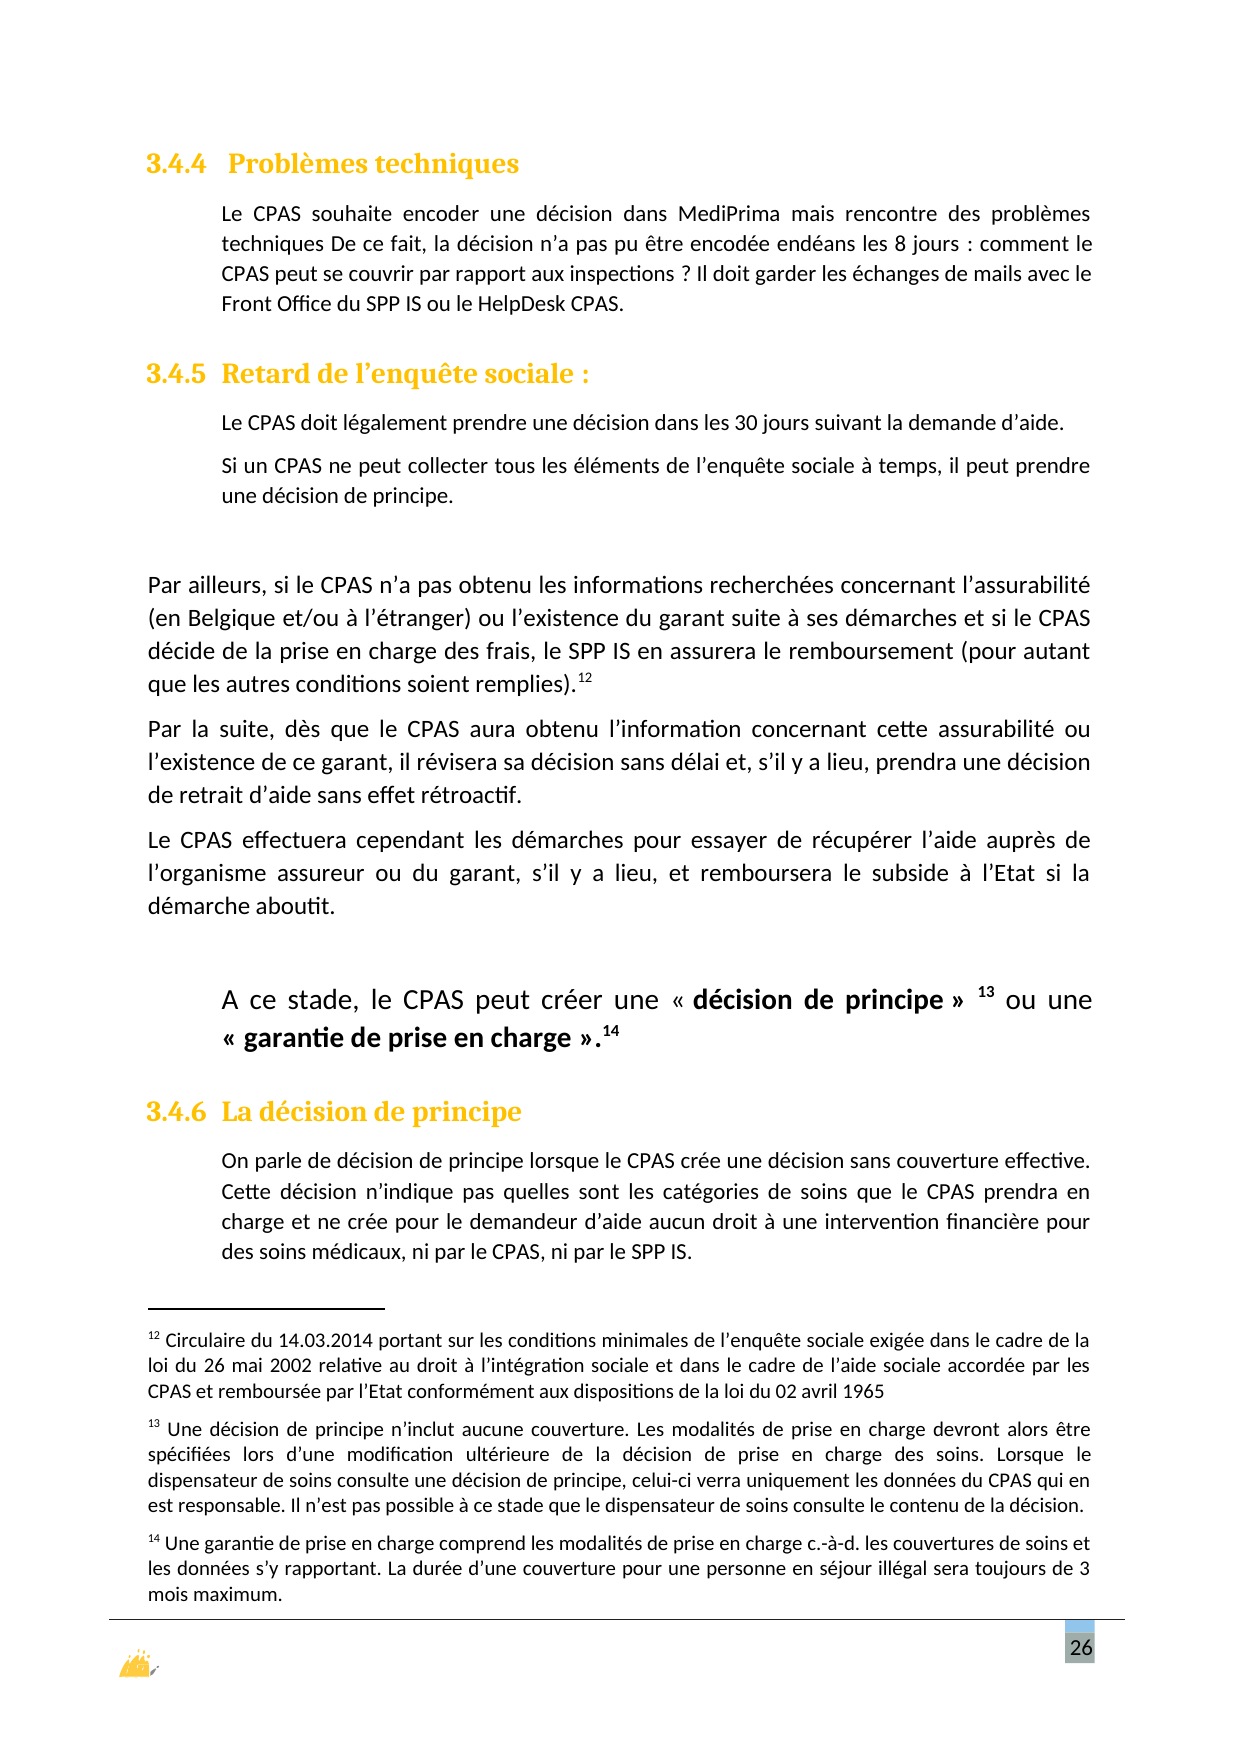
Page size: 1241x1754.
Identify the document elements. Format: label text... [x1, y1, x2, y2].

subtitle Retard de l’enquête sociale : [146, 357, 1093, 391]
subtitle La décision de principe [146, 1096, 1093, 1129]
text Par ailleurs, si le CPAS n’a pas obtenu les informations recherchées concernant l’assurabilité (en Belgique et/ou à l’étranger) ou l’existence du garant suite à ses démarches et si le CPAS décide de la prise en charge des frais, le SPP IS en assurera le remboursement (pour autant que les autres conditions soient remplies). [148, 569, 1093, 698]
text Par la suite, dès que le CPAS aura obtenu l’information concernant cette assurabilité ou l’existence de ce garant, il révisera sa décision sans délai et, s’il y a lieu, prendra une décision de retrait d’aide sans effet rétroactif. [148, 713, 1093, 809]
subtitle Problèmes techniques [146, 148, 1093, 181]
text A ce stade, le CPAS peut créer une « décision de principe » ou une « garantie de prise en charge ». [221, 981, 1093, 1055]
text Si un CPAS ne peut collecter tous les éléments de l’enquête sociale à temps, il peut prendre une décision de principe. [221, 451, 1093, 509]
list Le CPAS souhaite encoder une décision dans MediPrima mais rencontre des problèmes techniques De ce fait, la décision n’a pas pu être encodée endéans les 8 jours : comment le CPAS peut se couvrir par rapport aux inspections ? Il doit garder les échanges de mails avec le Front Office du SPP IS ou le HelpDesk CPAS. [221, 199, 1093, 317]
text Le CPAS doit légalement prendre une décision dans les 30 jours suivant la demande d’aide. [221, 408, 1093, 436]
text On parle de décision de principe lorsque le CPAS crée une décision sans couverture effective. Cette décision n’indique pas quelles sont les catégories de soins que le CPAS prendra en charge et ne crée pour le demandeur d’aide aucun droit à une intervention financière pour des soins médicaux, ni par le CPAS, ni par le SPP IS. [221, 1147, 1093, 1265]
text Le CPAS effectuera cependant les démarches pour essayer de récupérer l’aide auprès de l’organisme assureur ou du garant, s’il y a lieu, et remboursera le subside à l’Etat si la démarche aboutit. [148, 824, 1093, 921]
